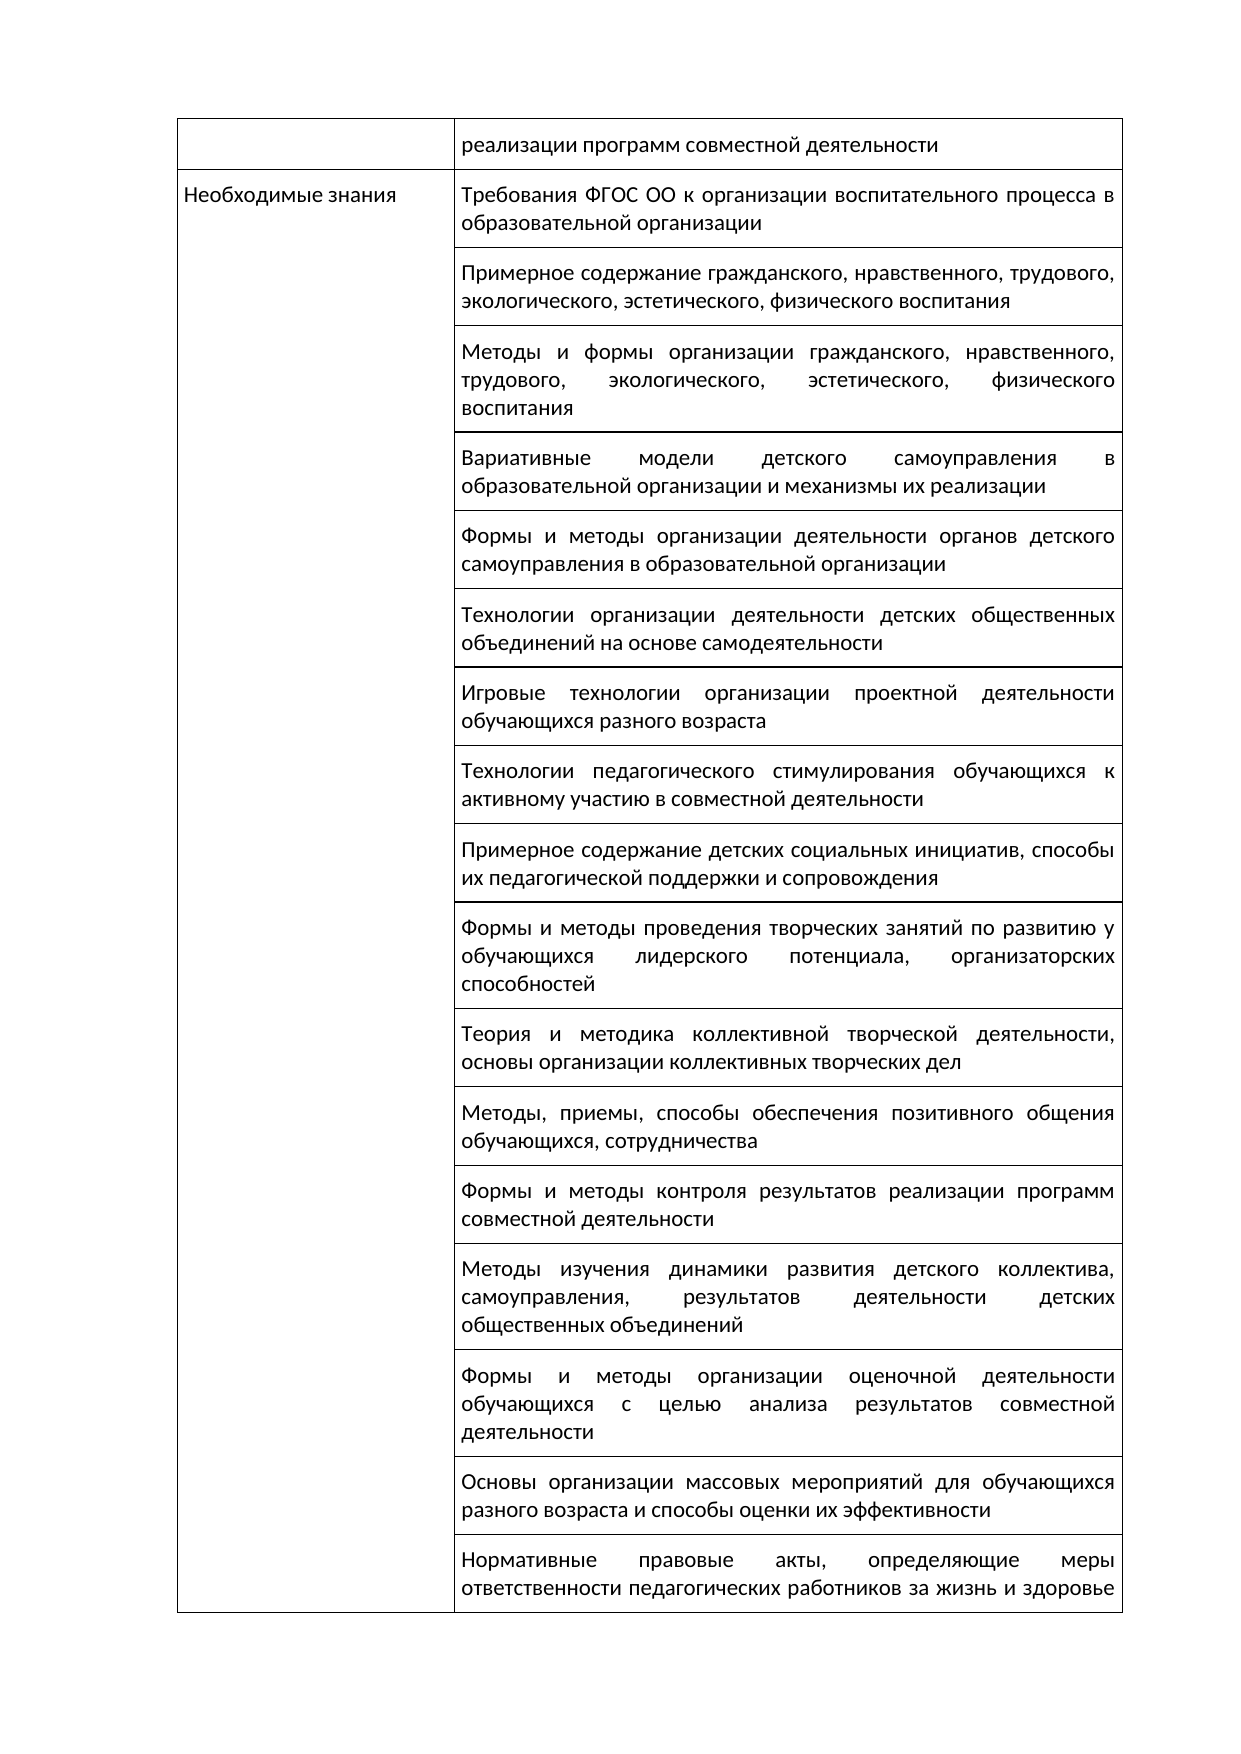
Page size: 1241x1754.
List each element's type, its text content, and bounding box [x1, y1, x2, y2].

table_cell Основы организации массовых мероприятий для обучающихся разного возраста и способы оценки их эффективности [455, 1457, 1122, 1534]
table_cell Требования ФГОС ОО к организации воспитательного процесса в образовательной организации [455, 170, 1122, 247]
table_cell Технологии организации деятельности детских общественных объединений на основе самодеятельности [455, 589, 1122, 666]
table_cell Формы и методы организации оценочной деятельности обучающихся с целью анализа результатов совместной деятельности [455, 1350, 1122, 1456]
table_cell Примерное содержание гражданского, нравственного, трудового, экологического, эстетического, физического воспитания [455, 248, 1122, 325]
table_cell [455, 1535, 1122, 1612]
table_cell Методы, приемы, способы обеспечения позитивного общения обучающихся, сотрудничества [455, 1087, 1122, 1164]
table_cell Теория и методика коллективной творческой деятельности, основы организации коллективных творческих дел [455, 1009, 1122, 1086]
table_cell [455, 119, 1122, 168]
table_cell Формы и методы контроля результатов реализации программ совместной деятельности [455, 1166, 1122, 1243]
table_cell Методы изучения динамики развития детского коллектива, самоуправления, результатов деятельности детских общественных объединений [455, 1244, 1122, 1349]
table_cell Формы и методы проведения творческих занятий по развитию у обучающихся лидерского потенциала, организаторских способностей [455, 903, 1122, 1008]
table_cell Технологии педагогического стимулирования обучающихся к активному участию в совместной деятельности [455, 746, 1122, 823]
table_cell Примерное содержание детских социальных инициатив, способы их педагогической поддержки и сопровождения [455, 824, 1122, 901]
table_cell Необходимые знания [178, 170, 454, 1612]
table_cell Методы и формы организации гражданского, нравственного, трудового, экологического, эстетического, физического воспитания [455, 326, 1122, 431]
table_cell Вариативные модели детского самоуправления в образовательной организации и механизмы их реализации [455, 433, 1122, 510]
table_cell Формы и методы организации деятельности органов детского самоуправления в образовательной организации [455, 511, 1122, 588]
table_cell Игровые технологии организации проектной деятельности обучающихся разного возраста [455, 668, 1122, 745]
